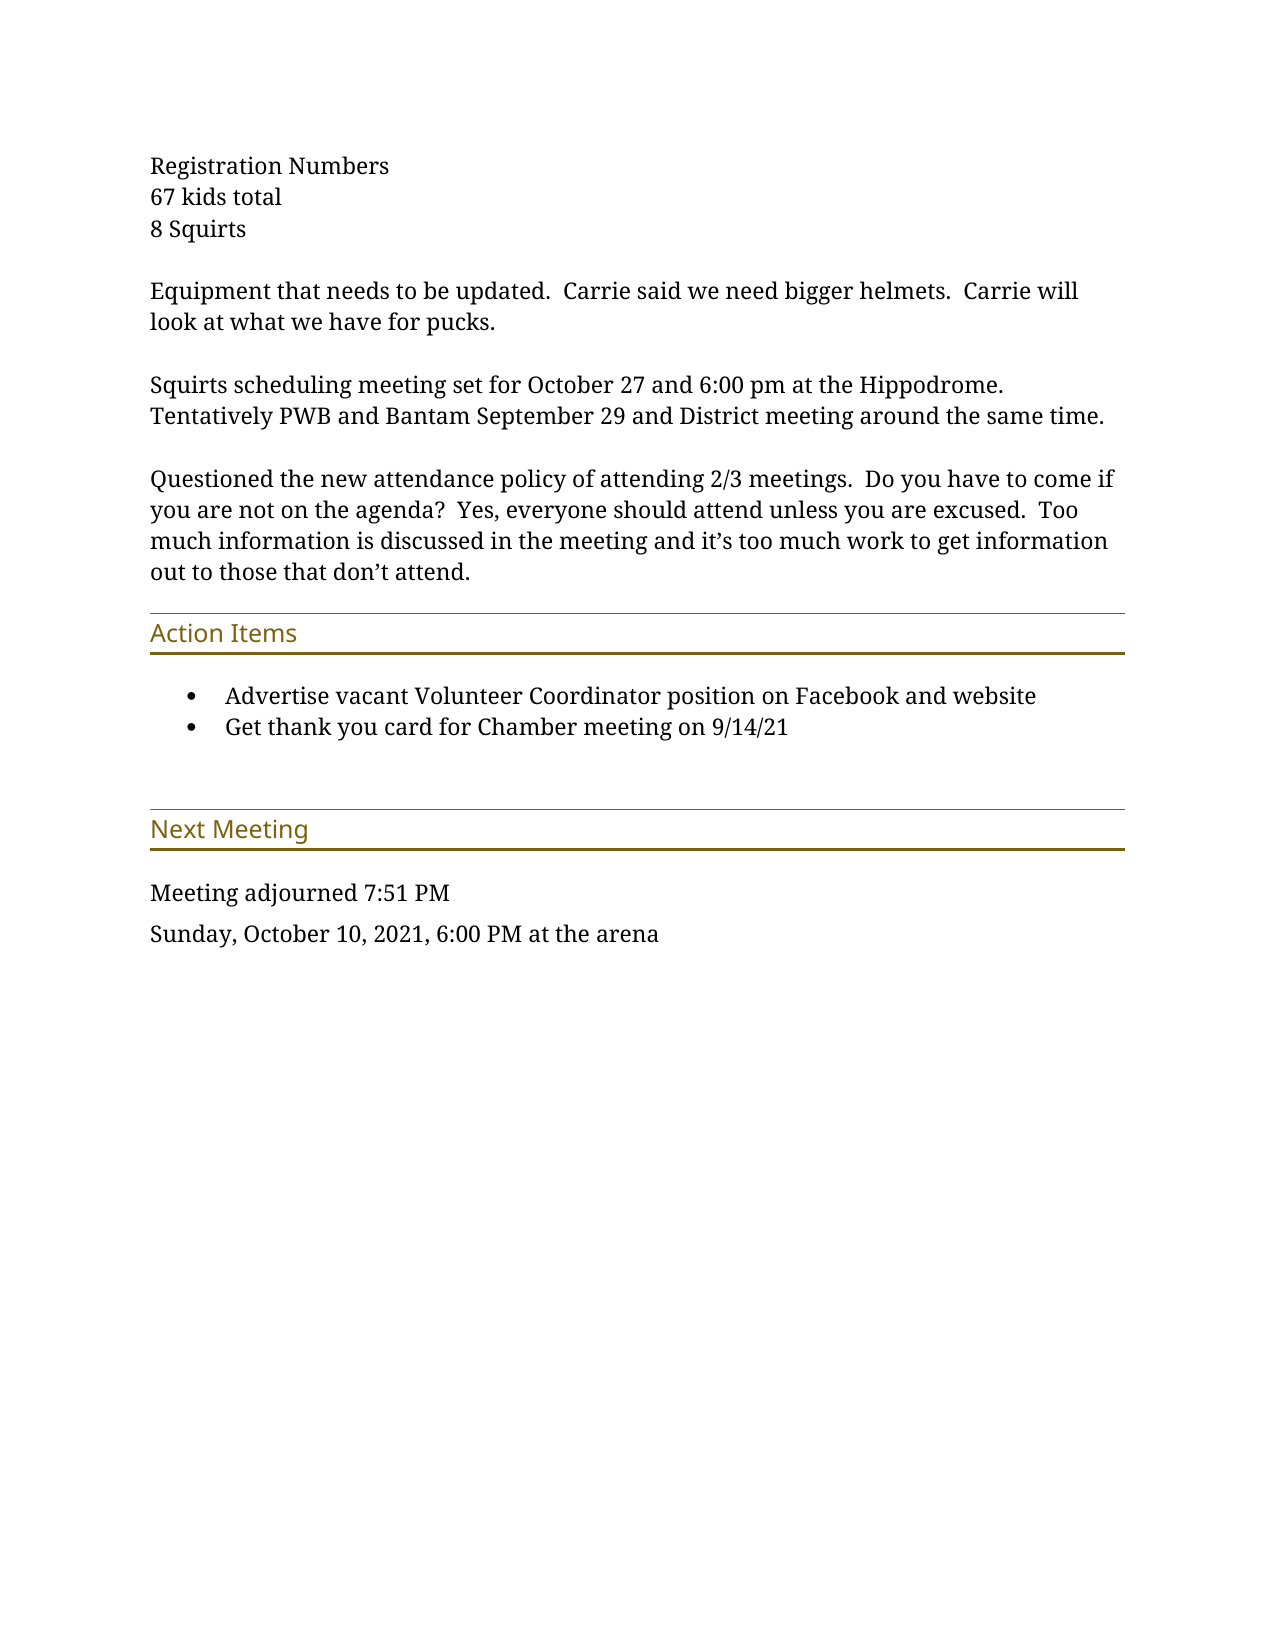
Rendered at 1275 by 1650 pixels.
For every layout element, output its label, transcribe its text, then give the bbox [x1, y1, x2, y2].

text Sunday, October 10, 2021, 6:00 PM at the arena [150, 918, 1125, 949]
text Meeting adjourned 7:51 PM [150, 876, 1125, 908]
list Advertise vacant Volunteer Coordinator position on Facebook and website [187, 680, 1125, 711]
text 8 Squirts [150, 212, 1125, 244]
text Registration Numbers [150, 150, 1125, 181]
list Get thank you card for Chamber meeting on 9/14/21 [187, 711, 1125, 742]
text Next Meeting [150, 810, 1125, 848]
text Questioned the new attendance policy of attending 2/3 meetings. Do you have to come if you are not on the agenda? Yes, everyone should attend unless you are excused. Too much information is discussed in the meeting and it’s too much work to get information out to those that don’t attend. [150, 462, 1125, 587]
text Squirts scheduling meeting set for October 27 and 6:00 pm at the Hippodrome. Tentatively PWB and Bantam September 29 and District meeting around the same time. [150, 369, 1125, 431]
text Action Items [150, 614, 1125, 652]
text Equipment that needs to be updated. Carrie said we need bigger helmets. Carrie will look at what we have for pucks. [150, 275, 1125, 337]
text 67 kids total [150, 181, 1125, 212]
